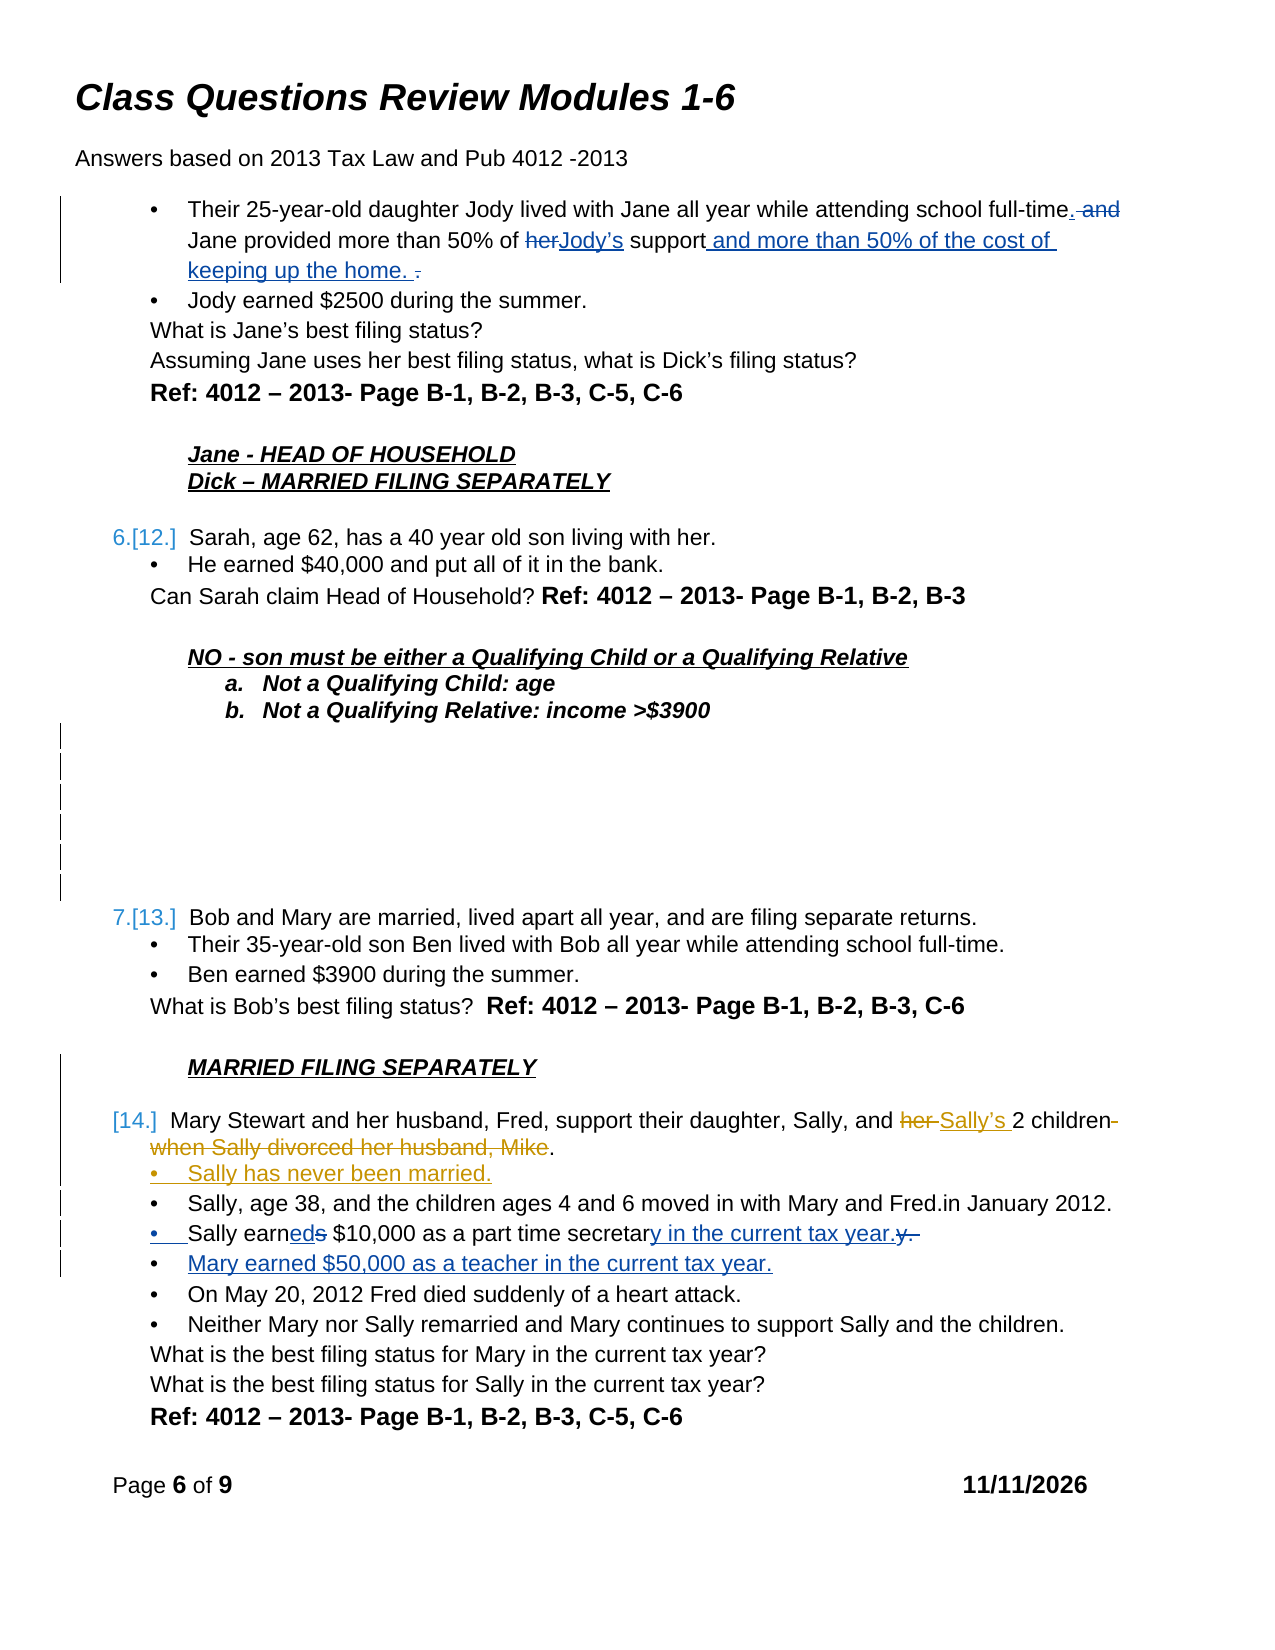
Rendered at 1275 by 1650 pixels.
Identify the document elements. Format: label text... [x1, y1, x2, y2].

list Not a Qualifying Relative: income >$3900 [225, 697, 1125, 723]
list Jane - HEAD OF HOUSEHOLD [187, 441, 1125, 468]
list MARRIED FILING SEPARATELY [150, 1054, 1125, 1081]
text What is the best filing status for Sally in the current tax year? [75, 1371, 1125, 1398]
text What is the best filing status for Mary in the current tax year? [150, 1341, 1125, 1367]
text Can Sarah claim Head of Household? Ref: 4012 – 2013- Page B-1, B-2, B-3 [150, 581, 1125, 609]
list Sally earn $10,000 as a part time secretar [150, 1220, 1125, 1247]
list Neither Mary nor Sally remarried and Mary continues to support Sally and the children. [150, 1311, 1125, 1337]
list He earned $40,000 and put all of it in the bank. [150, 551, 1125, 577]
list Their 25-year-old daughter Jody lived with Jane all year while attending school full-time Jane provided more than 50% of support [150, 196, 1125, 283]
text Assuming Jane uses her best filing status, what is Dick’s filing status? Ref: 4012 – 2013- Page B-1, B-2, B-3, C-5, C-6 [150, 347, 1125, 407]
list Sarah, age 62, has a 40 year old son living with her. [112, 524, 1125, 551]
text What is Bob’s best filing status? Ref: 4012 – 2013- Page B-1, B-2, B-3, C-6 [150, 991, 1125, 1020]
list Not a Qualifying Child: age [225, 670, 1125, 697]
list Their 35-year-old son Ben lived with Bob all year while attending school full-time. [150, 931, 1125, 957]
list Bob and Mary are married, lived apart all year, and are filing separate returns. [112, 904, 1125, 931]
list Ben earned $3900 during the summer. [150, 961, 1125, 987]
list NO - son must be either a Qualifying Child or a Qualifying Relative [187, 644, 1125, 670]
list Jody earned $2500 during the summer. [150, 287, 1125, 313]
list Sally, age 38, and the children ages 4 and 6 moved in with Mary and Fred.in January 2012. [150, 1190, 1125, 1216]
list Dick – MARRIED FILING SEPARATELY [187, 468, 1125, 494]
text What is Jane’s best filing status? [150, 317, 1125, 344]
list Mary Stewart and her husband, Fred, support their daughter, Sally, and 2 children. [112, 1107, 1125, 1160]
text Ref: 4012 – 2013- Page B-1, B-2, B-3, C-5, C-6 [150, 1401, 1125, 1430]
list On May 20, 2012 Fred died suddenly of a heart attack. [150, 1281, 1125, 1307]
